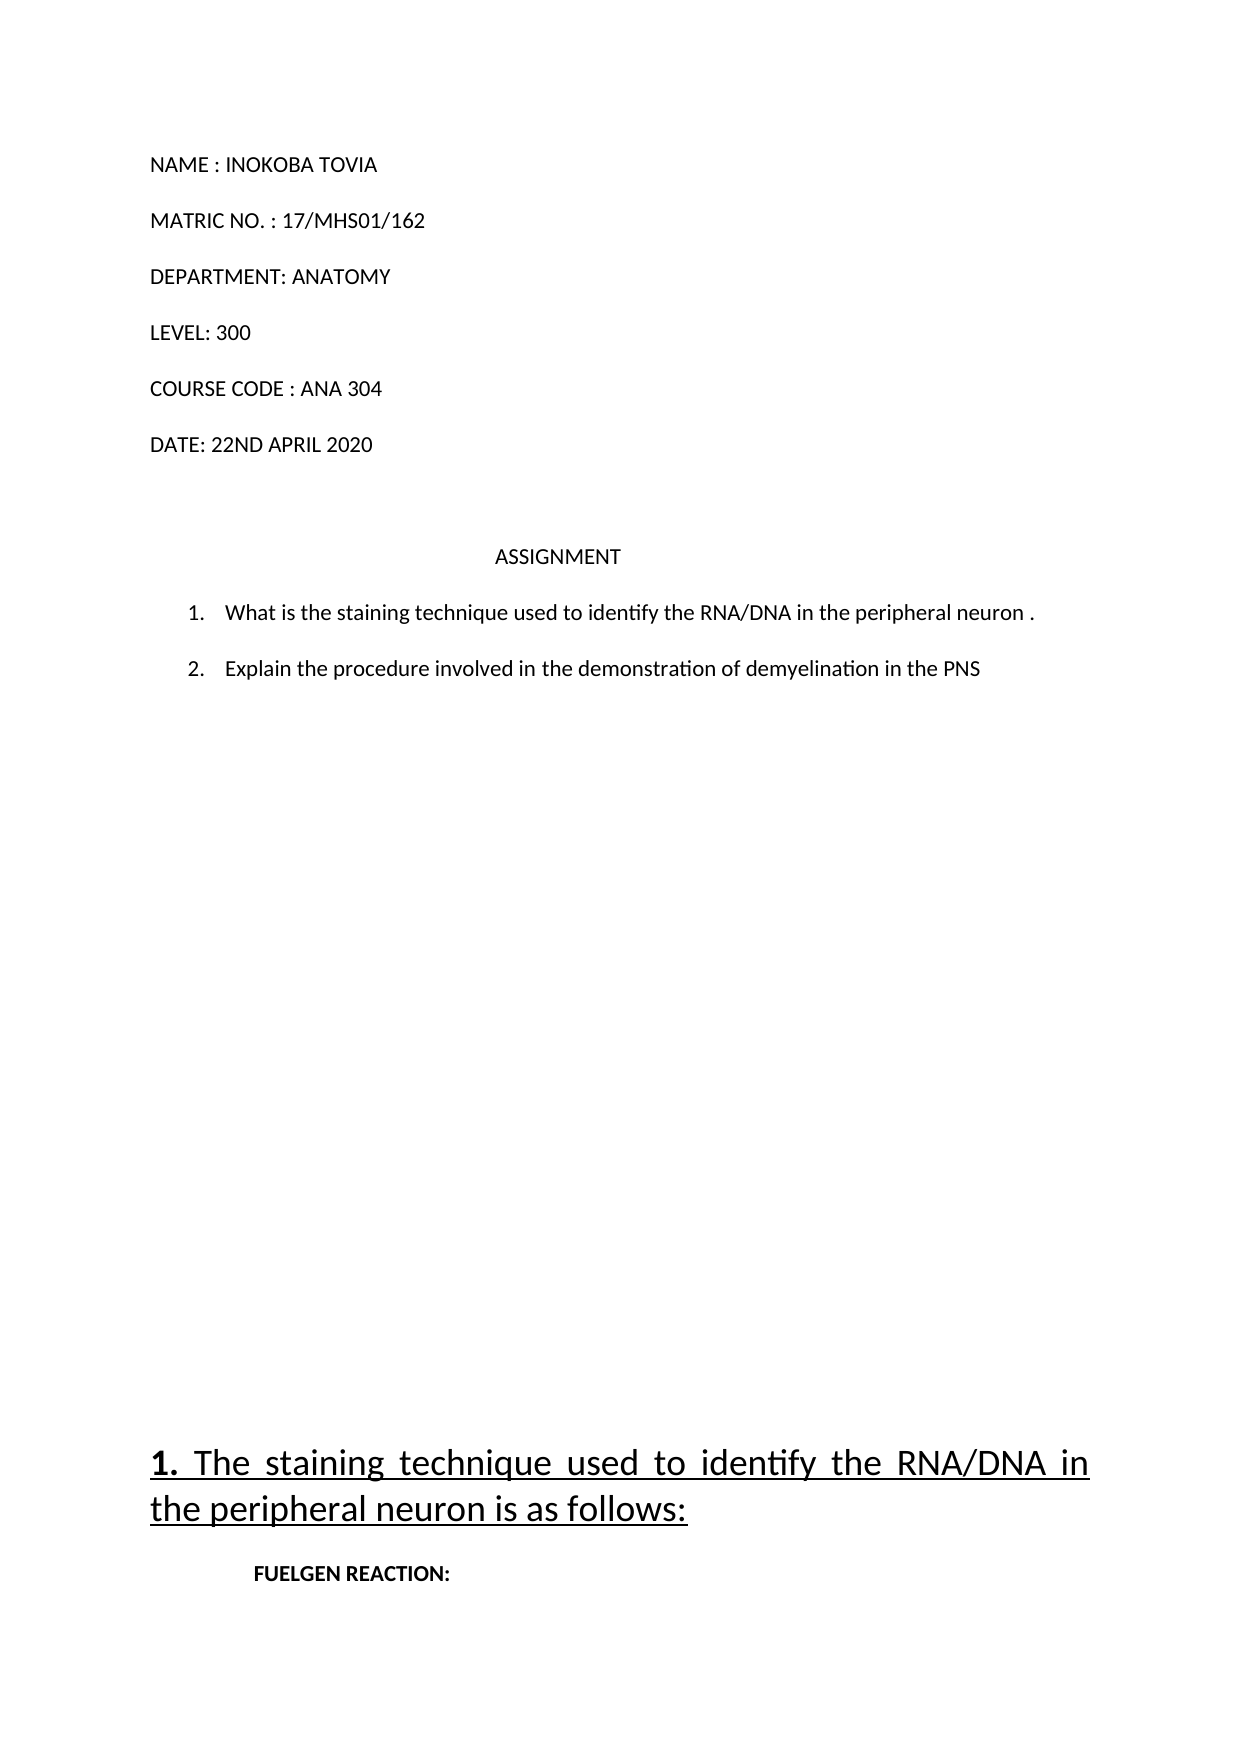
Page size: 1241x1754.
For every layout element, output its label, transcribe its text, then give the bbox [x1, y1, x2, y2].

list 1. The staining technique used to identify the RNA/DNA in the peripheral neuron is as follows: [150, 1439, 1090, 1478]
text MATRIC NO. : 17/MHS01/162 [150, 206, 1090, 234]
text DATE: 22ND APRIL 2020 [150, 430, 1090, 458]
text COURSE CODE : ANA 304 [150, 374, 1090, 402]
list FUELGEN REACTION: [150, 1559, 1090, 1587]
text DEPARTMENT: ANATOMY [150, 262, 1090, 290]
text NAME : INOKOBA TOVIA [150, 150, 1090, 178]
list Explain the procedure involved in the demonstration of demyelination in the PNS [187, 654, 1090, 682]
list 1. The staining technique used to identify the RNA/DNA in the peripheral neuron is as follows: [150, 1480, 1090, 1531]
text LEVEL: 300 [150, 318, 1090, 346]
list What is the staining technique used to identify the RNA/DNA in the peripheral neuron . [187, 598, 1090, 626]
text ASSIGNMENT [150, 542, 1090, 570]
